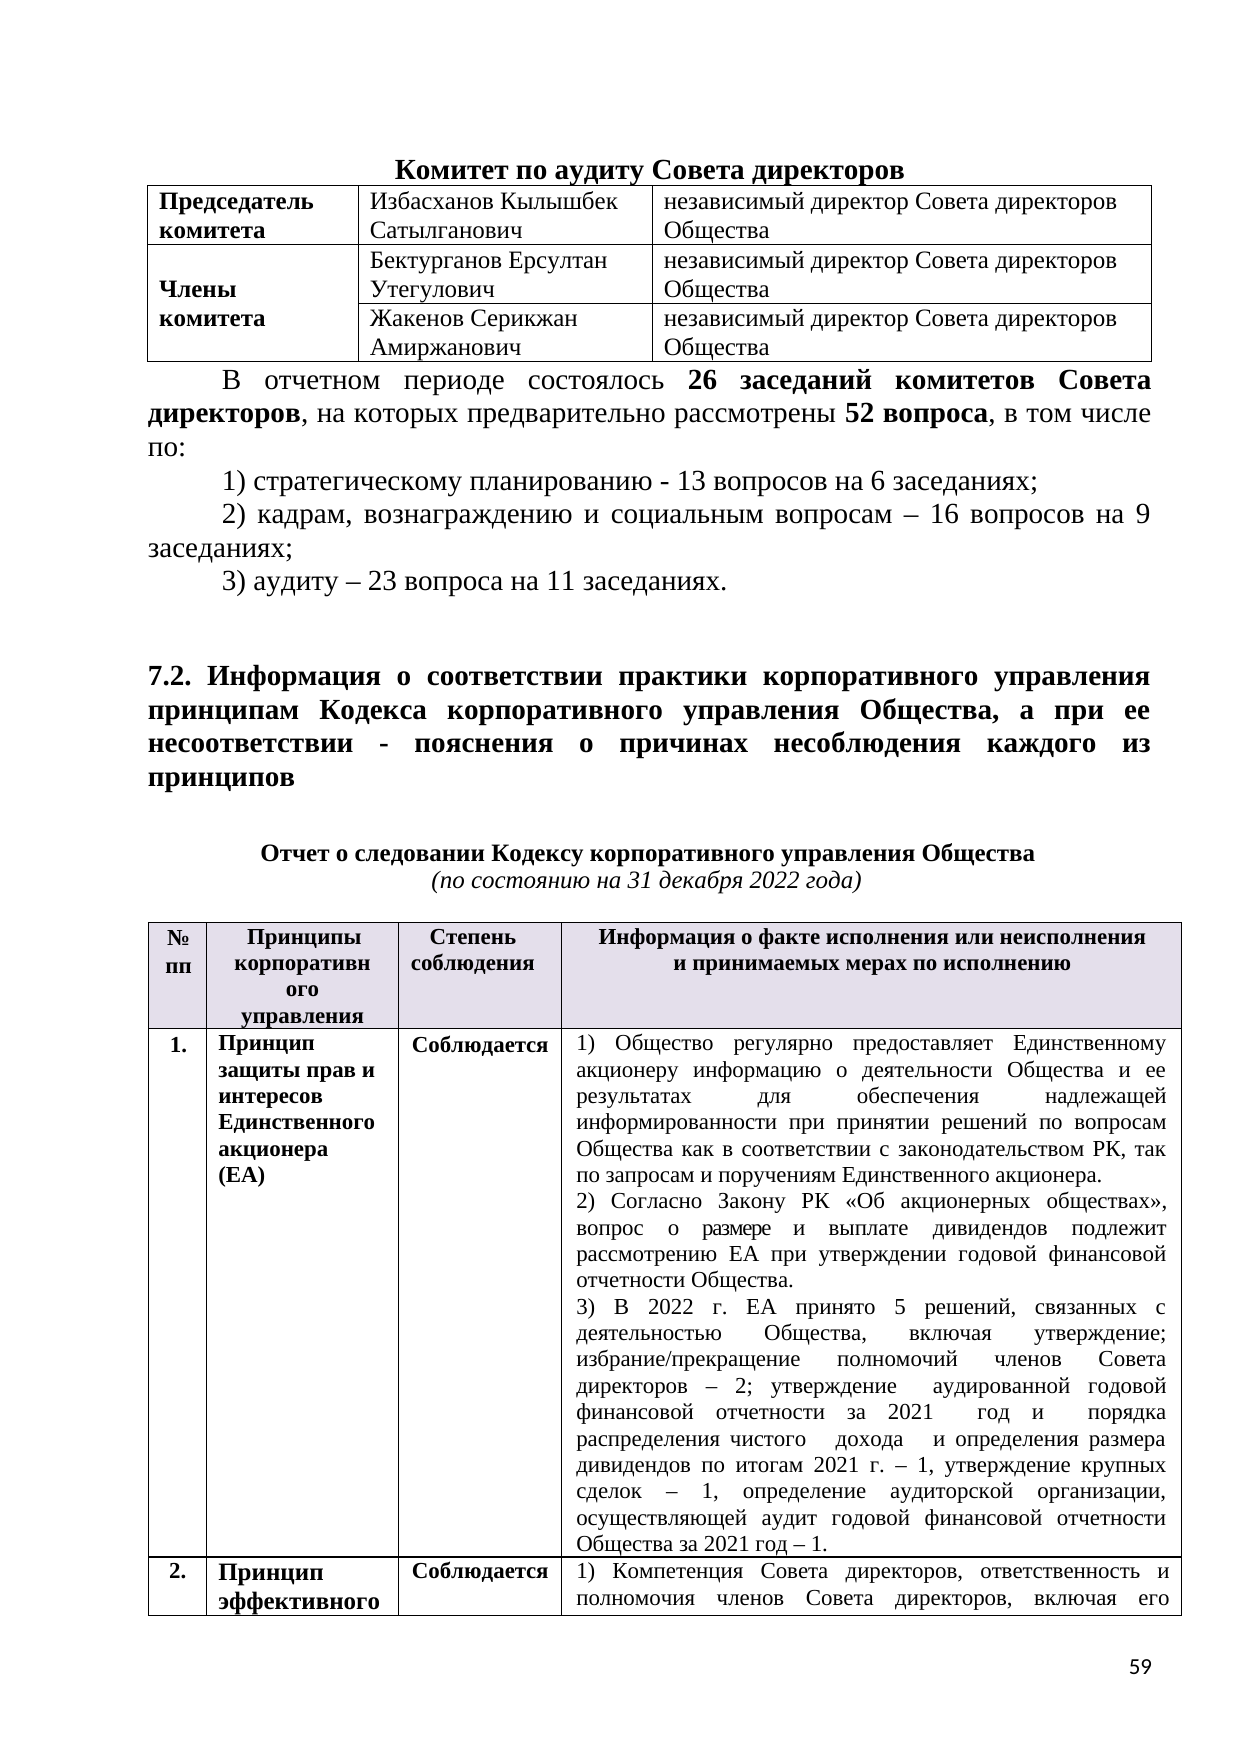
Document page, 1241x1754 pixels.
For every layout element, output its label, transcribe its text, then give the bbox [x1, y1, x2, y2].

table_header Председатель комитета [148, 186, 358, 244]
text В отчетном периоде состоялось 26 заседаний комитетов Совета директоров, на которых предварительно рассмотрены 52 вопроса, в том числе по: [148, 362, 1152, 463]
table_cell Бектурганов Ерсултан Утегулович [359, 245, 652, 302]
table_cell Соблюдается [399, 1029, 561, 1556]
text 2) кадрам, вознаграждению и социальным вопросам – 16 вопросов на 9 заседаниях; [148, 496, 1152, 563]
table_cell Жакенов Серикжан Амиржанович [359, 304, 652, 361]
table_cell Принцип защиты прав и интересов Единственного акционера (ЕА) [207, 1029, 398, 1556]
text (по состоянию на 31 декабря 2022 года) [148, 866, 1147, 894]
text Комитет по аудиту Совета директоров [148, 152, 1152, 185]
table_cell независимый директор Совета директоров Общества [653, 304, 1151, 361]
text Отчет о следовании Кодексу корпоративного управления Общества [148, 838, 1147, 866]
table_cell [207, 1558, 398, 1615]
table_header № пп [149, 923, 206, 1028]
table_cell Соблюдается [399, 1558, 561, 1615]
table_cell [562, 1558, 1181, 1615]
subtitle 7.2. Информация о соответствии практики корпоративного управления принципам Кодекса корпоративного управления Общества, а при ее несоответствии - пояснения о причинах несоблюдения каждого из принципов [148, 658, 1152, 792]
table_header независимый директор Совета директоров Общества [653, 186, 1151, 244]
table_header Информация о факте исполнения или неисполнения и принимаемых мерах по исполнению [562, 923, 1181, 1028]
table_cell 2. [149, 1558, 206, 1615]
table_cell Члены комитета [148, 245, 358, 361]
text 3) аудиту – 23 вопроса на 11 заседаниях. [148, 563, 1152, 657]
table_cell 1) Общество регулярно предоставляет Единственному акционеру информацию о деятельности Общества и ее результатах для обеспечения надлежащей информированности при принятии решений по вопросам Общества как в соответствии с законодательством РК, так по запросам и поручениям Единственного акционера. 2) Согласно Закону РК «Об акционерных обществах», вопрос о размере и выплате дивидендов подлежит рассмотрению ЕА при утверждении годовой финансовой отчетности Общества. 3) В 2022 г. ЕА принято 5 решений, связанных с деятельностью Общества, включая утверждение; избрание/прекращение полномочий членов Совета директоров – 2; утверждение аудированной годовой финансовой отчетности за 2021 год и порядка распределения чистого дохода и определения размера дивидендов по итогам 2021 г. – 1, утверждение крупных сделок – 1, определение аудиторской организации, осуществляющей аудит годовой финансовой отчетности Общества за 2021 год – 1. [562, 1029, 1181, 1556]
table_header Принципы корпоративного управления [207, 923, 398, 1028]
text 1) стратегическому планированию - 13 вопросов на 6 заседаниях; [148, 463, 1152, 496]
table_header Избасханов Кылышбек Сатылганович [359, 186, 652, 244]
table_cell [653, 245, 1151, 302]
table_header Степень соблюдения [399, 923, 561, 1028]
table_cell 1. [149, 1029, 206, 1556]
